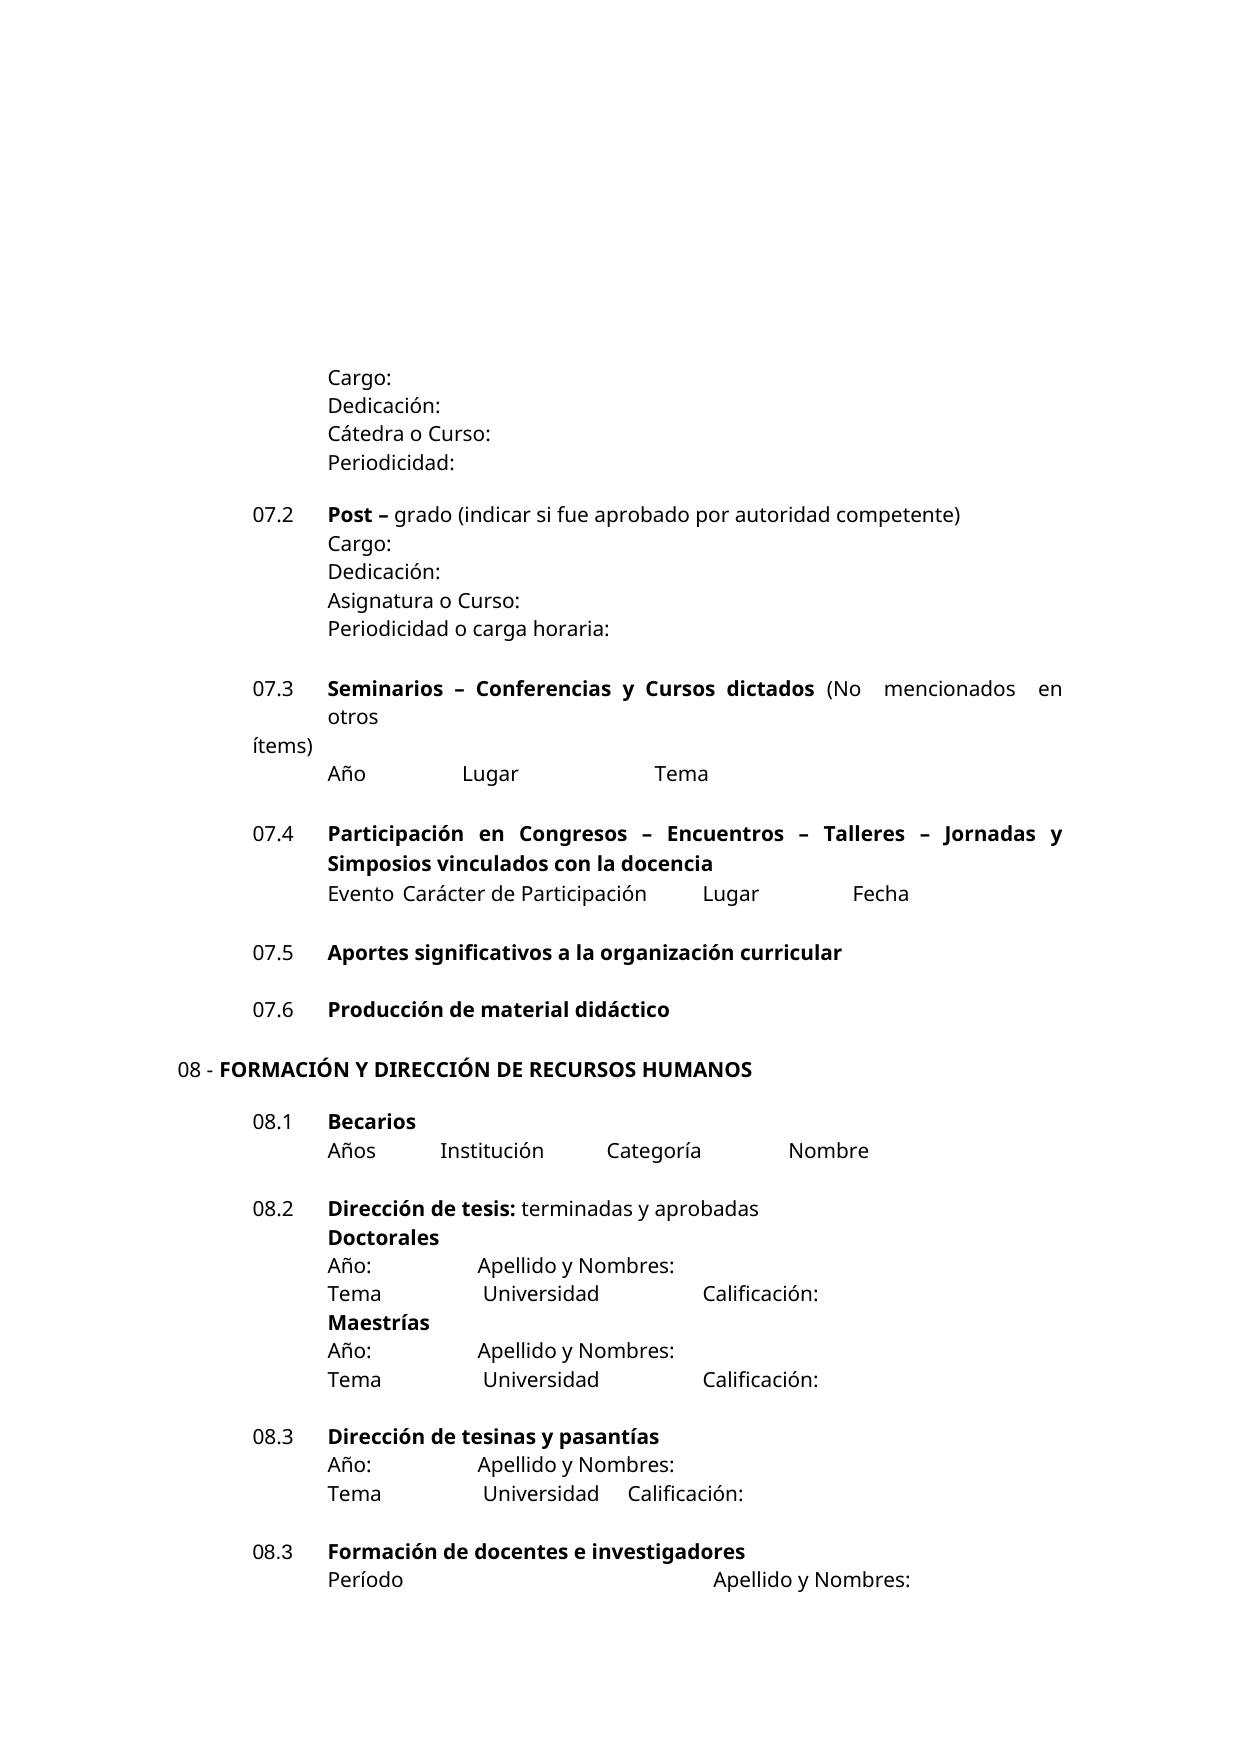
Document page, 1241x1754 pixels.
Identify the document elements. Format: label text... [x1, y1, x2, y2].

text Tema Universidad Calificación: [252, 1365, 1063, 1393]
text Tema Universidad Calificación: [252, 1479, 1063, 1507]
text 07.5 Aportes significativos a la organización curricular [177, 938, 1063, 967]
text 08 - FORMACIÓN Y DIRECCIÓN DE RECURSOS HUMANOS [177, 1055, 1063, 1083]
text Doctorales [252, 1223, 1063, 1251]
text Asignatura o Curso: [177, 586, 1063, 614]
text Dedicación: [177, 391, 1063, 419]
text Año: Apellido y Nombres: [252, 1336, 1063, 1365]
text Año Lugar Tema [327, 759, 1063, 788]
text 07.6 Producción de material didáctico [177, 995, 1063, 1024]
text 07.3 Seminarios – Conferencias y Cursos dictados (No mencionados en otros [252, 674, 1063, 731]
text Cargo: [177, 529, 1063, 557]
text Evento Carácter de Participación Lugar Fecha [327, 879, 1063, 907]
text Periodicidad: [177, 448, 1063, 476]
text Años Institución Categoría Nombre [252, 1136, 1063, 1164]
text Cargo: [252, 363, 1063, 391]
text 07.2 Post – grado (indicar si fue aprobado por autoridad competente) [177, 501, 1063, 529]
text Año: Apellido y Nombres: [252, 1251, 1063, 1279]
text 07.4 Participación en Congresos – Encuentros – Talleres – Jornadas y Simposios vinculados con la docencia [252, 819, 1063, 879]
text Cátedra o Curso: [177, 419, 1063, 448]
text Maestrías [252, 1308, 1063, 1336]
text 08.1 Becarios [177, 1107, 1063, 1136]
text 08.3 Formación de docentes e investigadores [177, 1537, 1063, 1566]
text Año: Apellido y Nombres: [252, 1450, 1063, 1479]
text ítems) [252, 731, 1063, 759]
text 08.2 Dirección de tesis: terminadas y aprobadas [177, 1194, 1063, 1223]
text Período Apellido y Nombres: [252, 1566, 1063, 1594]
text 08.3 Dirección de tesinas y pasantías [177, 1422, 1063, 1450]
text Tema Universidad Calificación: [252, 1279, 1063, 1308]
text Periodicidad o carga horaria: [177, 614, 1063, 643]
text Dedicación: [177, 557, 1063, 586]
